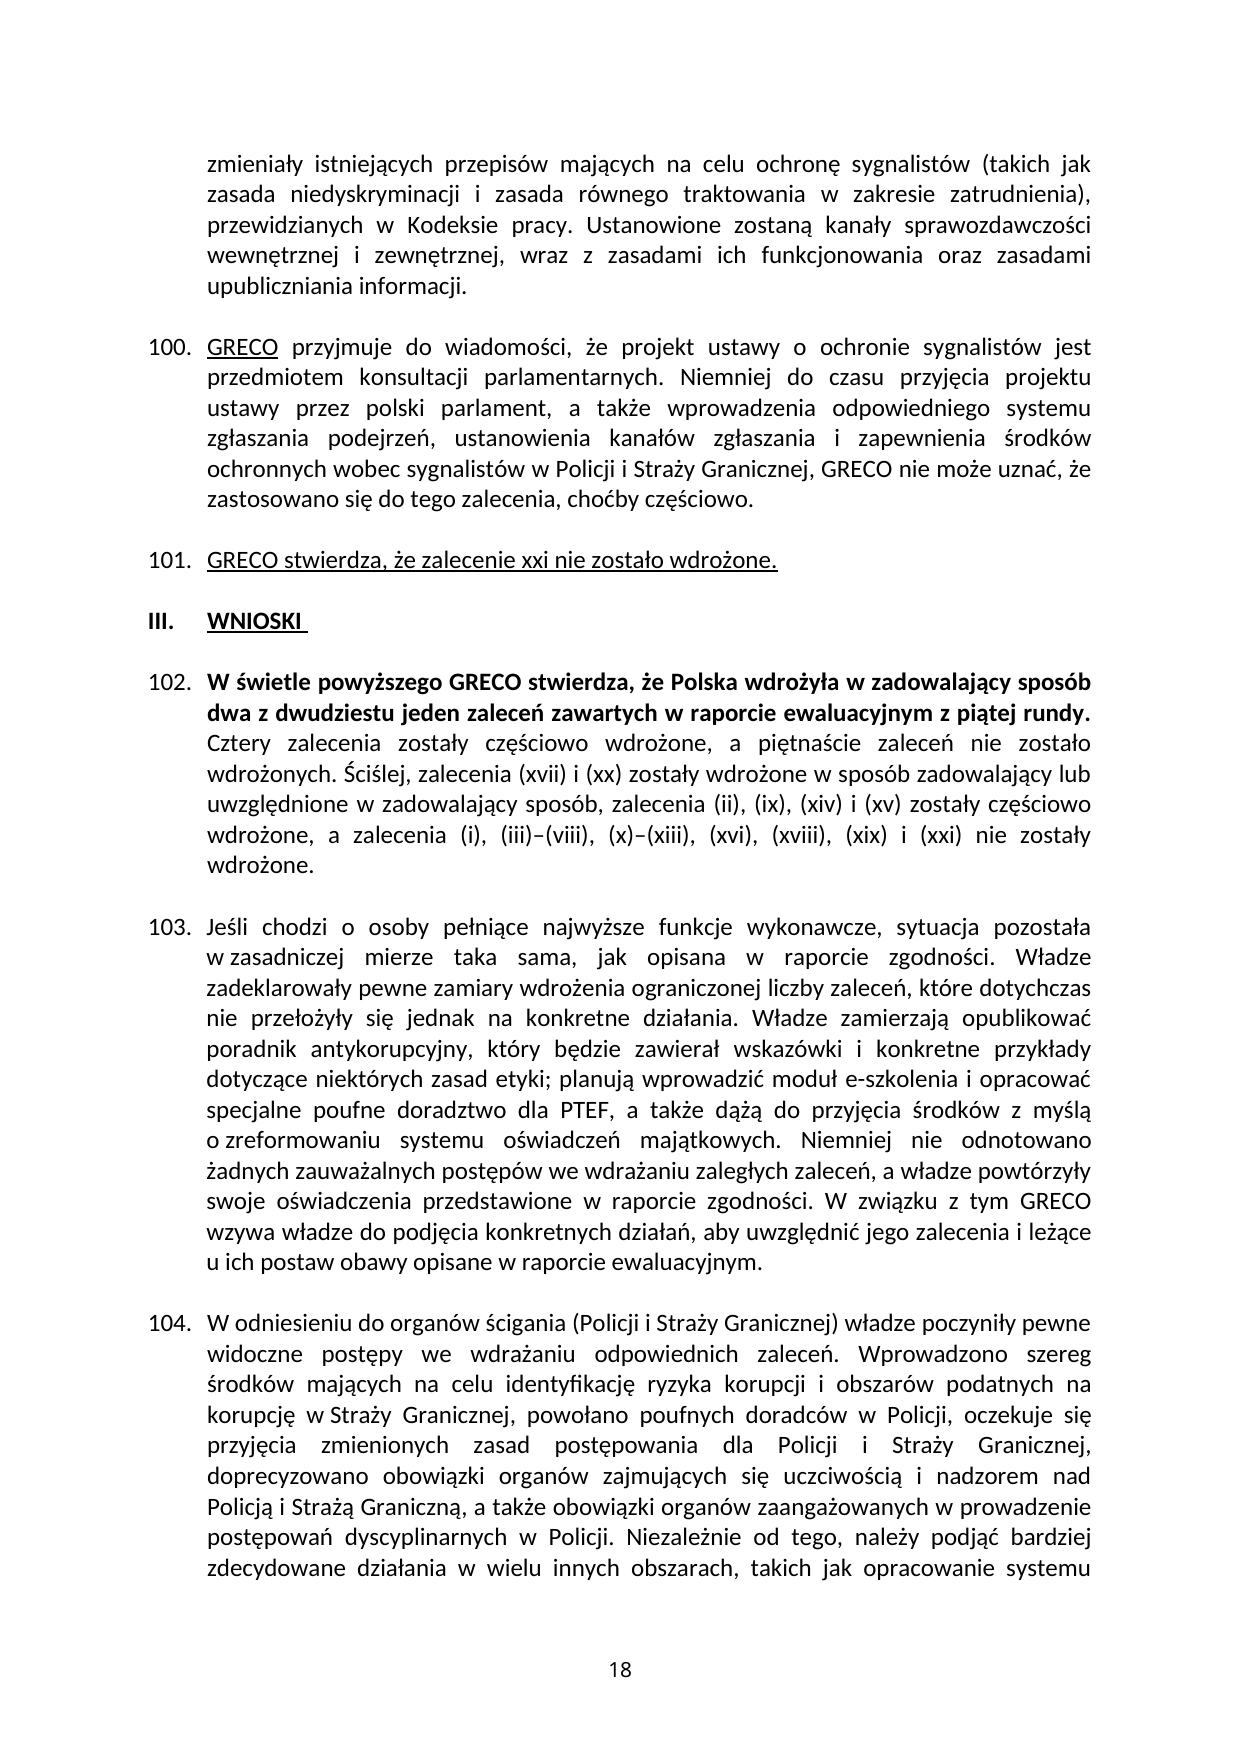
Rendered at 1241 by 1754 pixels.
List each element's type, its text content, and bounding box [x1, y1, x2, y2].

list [148, 1307, 1092, 1582]
list W świetle powyższego GRECO stwierdza, że Polska wdrożyła w zadowalający sposób dwa z dwudziestu jeden zaleceń zawartych w raporcie ewaluacyjnym z piątej rundy. Cztery zalecenia zostały częściowo wdrożone, a piętnaście zaleceń nie zostało wdrożonych. Ściślej, zalecenia (xvii) i (xx) zostały wdrożone w sposób zadowalający lub uwzględnione w zadowalający sposób, zalecenia (ii), (ix), (xiv) i (xv) zostały częściowo wdrożone, a zalecenia (i), (iii)–(viii), (x)–(xiii), (xvi), (xviii), (xix) i (xxi) nie zostały wdrożone. [148, 667, 1092, 880]
list GRECO stwierdza, że zalecenie xxi nie zostało wdrożone. [148, 544, 1092, 575]
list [148, 148, 1092, 300]
text III. WNIOSKI [148, 606, 1092, 636]
list GRECO przyjmuje do wiadomości, że projekt ustawy o ochronie sygnalistów jest przedmiotem konsultacji parlamentarnych. Niemniej do czasu przyjęcia projektu ustawy przez polski parlament, a także wprowadzenia odpowiedniego systemu zgłaszania podejrzeń, ustanowienia kanałów zgłaszania i zapewnienia środków ochronnych wobec sygnalistów w Policji i Straży Granicznej, GRECO nie może uznać, że zastosowano się do tego zalecenia, choćby częściowo. [148, 331, 1092, 514]
list Jeśli chodzi o osoby pełniące najwyższe funkcje wykonawcze, sytuacja pozostała w zasadniczej mierze taka sama, jak opisana w raporcie zgodności. Władze zadeklarowały pewne zamiary wdrożenia ograniczonej liczby zaleceń, które dotychczas nie przełożyły się jednak na konkretne działania. Władze zamierzają opublikować poradnik antykorupcyjny, który będzie zawierał wskazówki i konkretne przykłady dotyczące niektórych zasad etyki; planują wprowadzić moduł e-szkolenia i opracować specjalne poufne doradztwo dla PTEF, a także dążą do przyjęcia środków z myślą o zreformowaniu systemu oświadczeń majątkowych. Niemniej nie odnotowano żadnych zauważalnych postępów we wdrażaniu zaległych zaleceń, a władze powtórzyły swoje oświadczenia przedstawione w raporcie zgodności. W związku z tym GRECO wzywa władze do podjęcia konkretnych działań, aby uwzględnić jego zalecenia i leżące u ich postaw obawy opisane w raporcie ewaluacyjnym. [148, 911, 1092, 1277]
